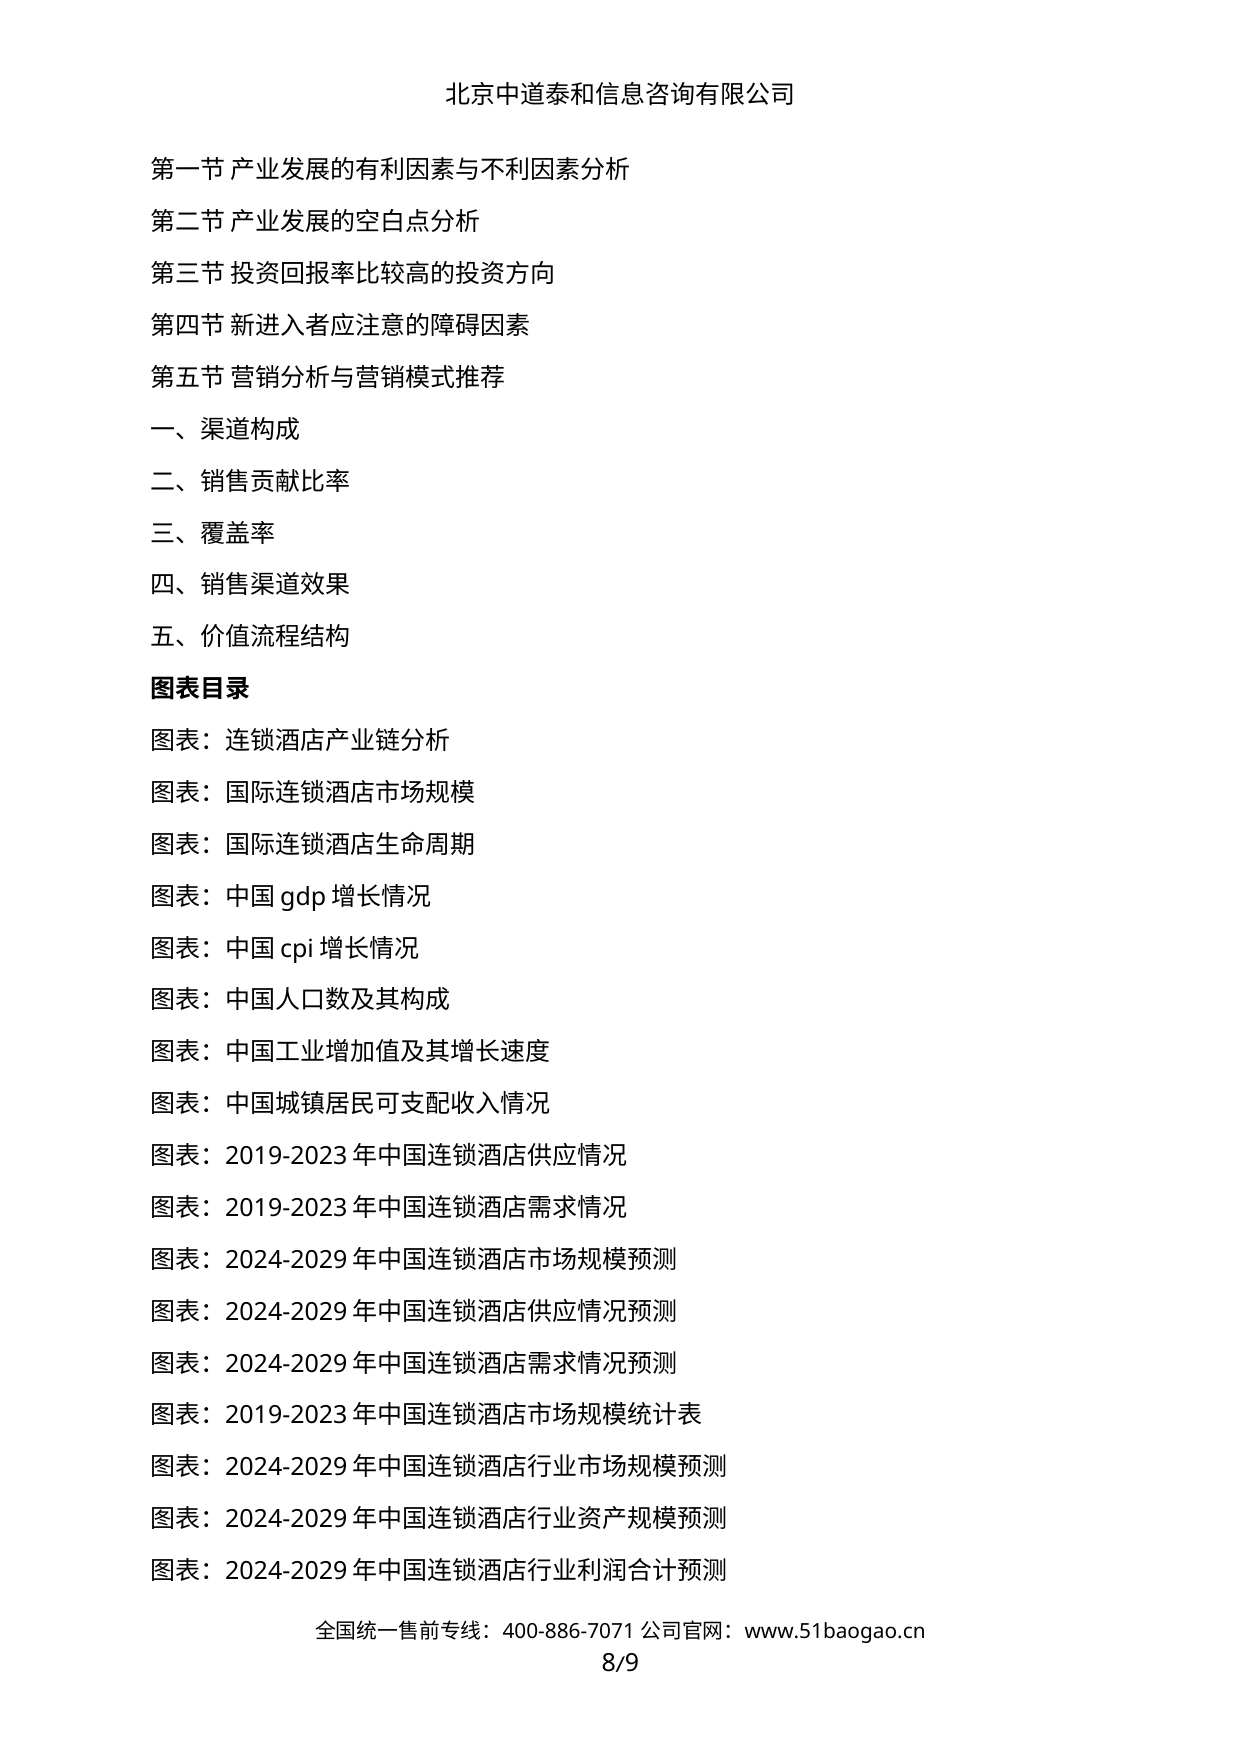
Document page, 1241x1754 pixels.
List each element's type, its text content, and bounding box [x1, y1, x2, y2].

text 五、价值流程结构 [150, 617, 1090, 653]
text 第四节 新进入者应注意的障碍因素 [150, 306, 1090, 342]
text 第一节 产业发展的有利因素与不利因素分析 [150, 150, 1090, 186]
text 图表：中国cpi增长情况 [150, 928, 1090, 964]
text 第五节 营销分析与营销模式推荐 [150, 357, 1090, 394]
text 图表：中国工业增加值及其增长速度 [150, 1032, 1090, 1068]
text 图表：中国gdp增长情况 [150, 876, 1090, 912]
text 图表：2024-2029年中国连锁酒店行业利润合计预测 [150, 1551, 1090, 1587]
text 四、销售渠道效果 [150, 565, 1090, 601]
text 图表目录 [150, 669, 1090, 705]
text 图表：2024-2029年中国连锁酒店供应情况预测 [150, 1291, 1090, 1327]
text 第二节 产业发展的空白点分析 [150, 202, 1090, 238]
text 图表：连锁酒店产业链分析 [150, 721, 1090, 757]
text 图表：中国城镇居民可支配收入情况 [150, 1084, 1090, 1120]
text 图表：2024-2029年中国连锁酒店需求情况预测 [150, 1343, 1090, 1379]
text 图表：2019-2023年中国连锁酒店供应情况 [150, 1136, 1090, 1172]
text 图表：国际连锁酒店生命周期 [150, 824, 1090, 861]
text 图表：2024-2029年中国连锁酒店行业市场规模预测 [150, 1447, 1090, 1483]
text 二、销售贡献比率 [150, 461, 1090, 497]
text 一、渠道构成 [150, 409, 1090, 446]
text 图表：2019-2023年中国连锁酒店市场规模统计表 [150, 1395, 1090, 1431]
text 图表：2024-2029年中国连锁酒店市场规模预测 [150, 1239, 1090, 1276]
text 第三节 投资回报率比较高的投资方向 [150, 254, 1090, 290]
text 三、覆盖率 [150, 513, 1090, 549]
text 图表：中国人口数及其构成 [150, 980, 1090, 1016]
text 图表：国际连锁酒店市场规模 [150, 772, 1090, 809]
text 图表：2019-2023年中国连锁酒店需求情况 [150, 1187, 1090, 1224]
text 图表：2024-2029年中国连锁酒店行业资产规模预测 [150, 1499, 1090, 1535]
